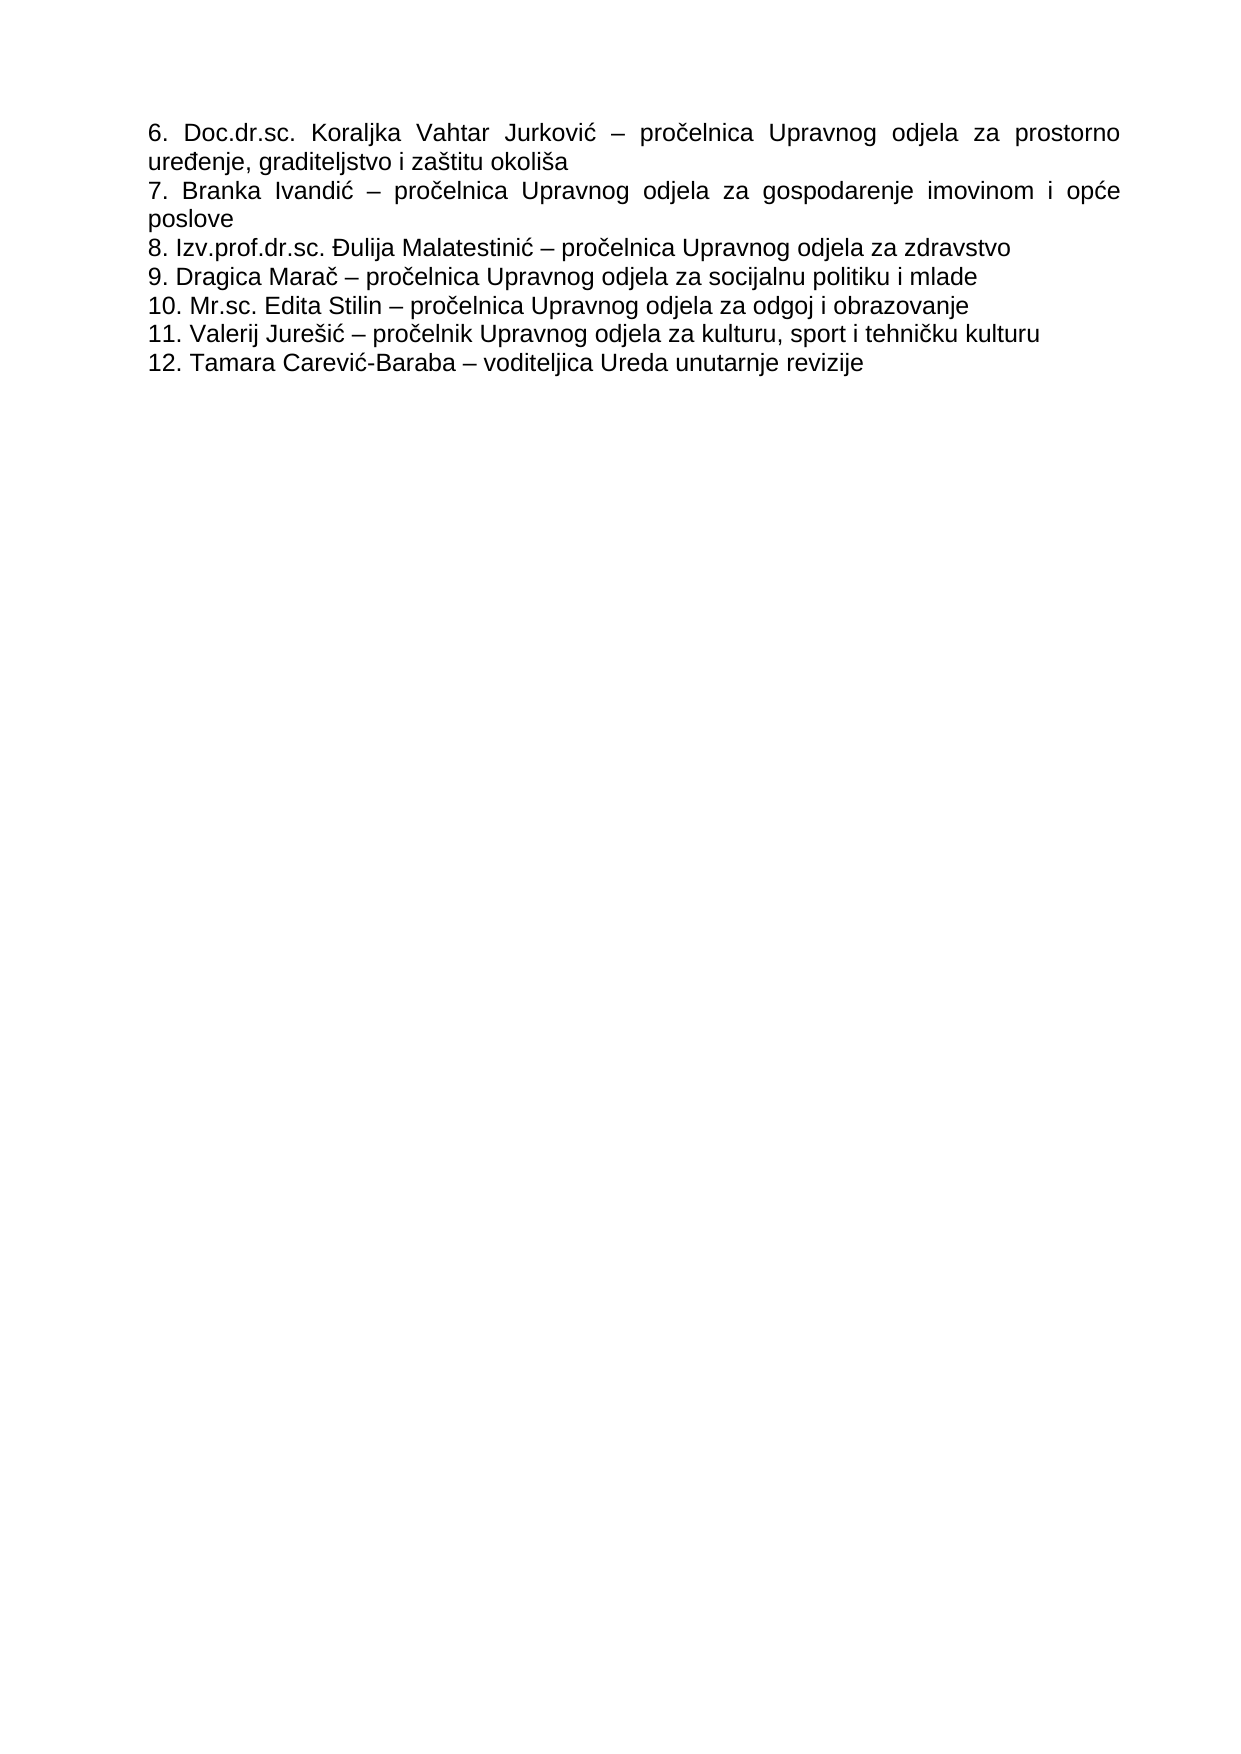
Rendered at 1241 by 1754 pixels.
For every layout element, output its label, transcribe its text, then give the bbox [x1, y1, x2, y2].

text 9. Dragica Marač – pročelnica Upravnog odjela za socijalnu politiku i mlade [148, 262, 1122, 291]
text 6. Doc.dr.sc. Koraljka Vahtar Jurković – pročelnica Upravnog odjela za prostorno uređenje, graditeljstvo i zaštitu okoliša [148, 118, 1122, 176]
text 11. Valerij Jurešić – pročelnik Upravnog odjela za kulturu, sport i tehničku kulturu [148, 319, 1122, 348]
text 10. Mr.sc. Edita Stilin – pročelnica Upravnog odjela za odgoj i obrazovanje [148, 291, 1122, 319]
text 12. Tamara Carević-Baraba – voditeljica Ureda unutarnje revizije [148, 348, 1122, 377]
text 7. Branka Ivandić – pročelnica Upravnog odjela za gospodarenje imovinom i opće poslove [148, 176, 1122, 233]
text 8. Izv.prof.dr.sc. Đulija Malatestinić – pročelnica Upravnog odjela za zdravstvo [148, 233, 1122, 262]
